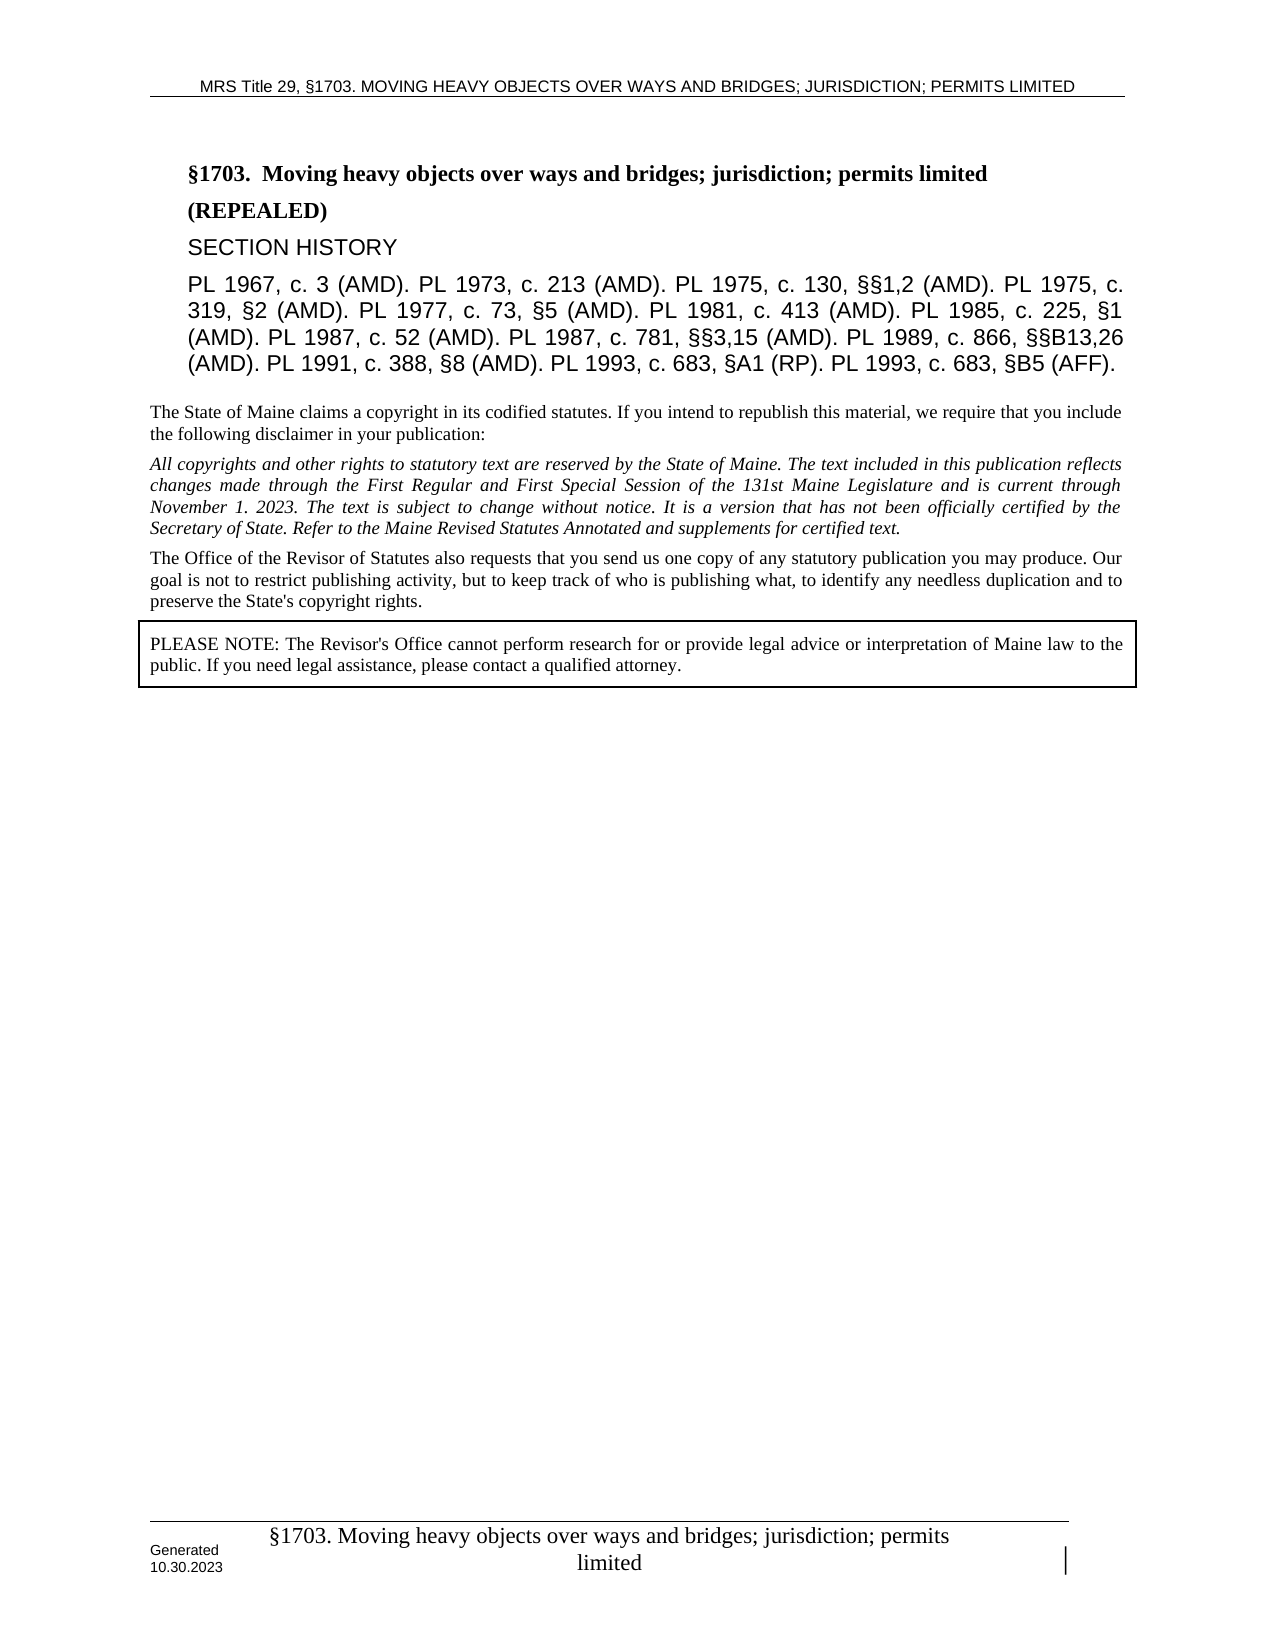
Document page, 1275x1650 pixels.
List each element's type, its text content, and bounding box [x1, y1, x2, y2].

text The Office of the Revisor of Statutes also requests that you send us one copy of any statutory publication you may produce. Our goal is not to restrict publishing activity, but to keep track of who is publishing what, to identify any needless duplication and to preserve the State's copyright rights. [150, 547, 1125, 612]
text SECTION HISTORY [187, 234, 1125, 260]
text PLEASE NOTE: The Revisor's Office cannot perform research for or provide legal advice or interpretation of Maine law to the public. If you need legal assistance, please contact a qualified attorney. [140, 622, 1135, 686]
text (REPEALED) [187, 197, 1125, 223]
text §1703. Moving heavy objects over ways and bridges; jurisdiction; permits limited [187, 160, 1125, 187]
text PL 1967, c. 3 (AMD). PL 1973, c. 213 (AMD). PL 1975, c. 130, §§1,2 (AMD). PL 1975, c. 319, §2 (AMD). PL 1977, c. 73, §5 (AMD). PL 1981, c. 413 (AMD). PL 1985, c. 225, §1 (AMD). PL 1987, c. 52 (AMD). PL 1987, c. 781, §§3,15 (AMD). PL 1989, c. 866, §§B13,26 (AMD). PL 1991, c. 388, §8 (AMD). PL 1993, c. 683, §A1 (RP). PL 1993, c. 683, §B5 (AFF). [187, 271, 1125, 376]
text All copyrights and other rights to statutory text are reserved by the State of Maine. The text included in this publication reflects changes made through the First Regular and First Special Session of the 131st Maine Legislature and is current through November 1. 2023 . The text is subject to change without notice. It is a version that has not been officially certified by the Secretary of State. Refer to the Maine Revised Statutes Annotated and supplements for certified text. [150, 453, 1125, 539]
text The State of Maine claims a copyright in its codified statutes. If you intend to republish this material, we require that you include the following disclaimer in your publication: [150, 401, 1125, 444]
